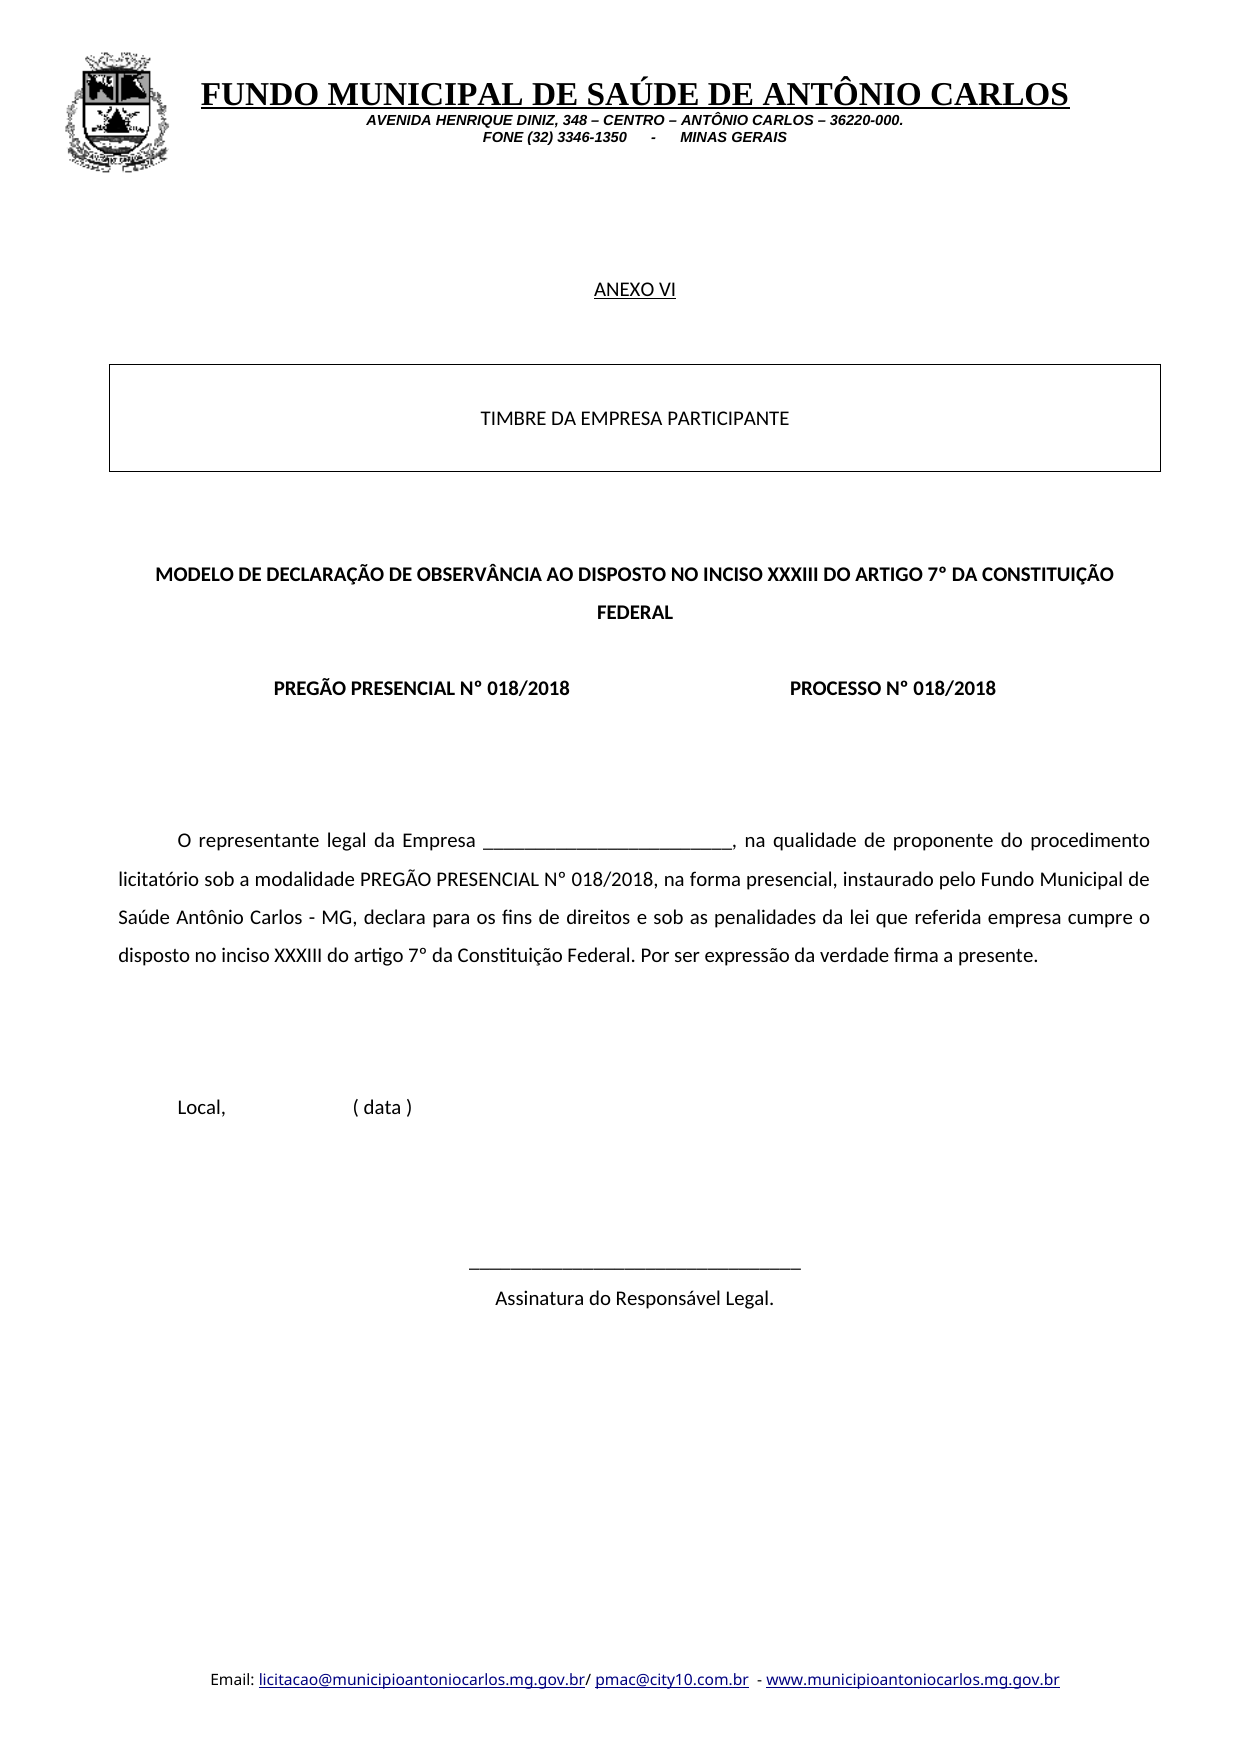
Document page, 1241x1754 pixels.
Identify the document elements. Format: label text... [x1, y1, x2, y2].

text Assinatura do Responsável Legal. [118, 1285, 1152, 1311]
text O representante legal da Empresa ________________________, na qualidade de proponente do procedimento licitatório sob a modalidade PREGÃO PRESENCIAL Nº 018/2018, na forma presencial, instaurado pelo Fundo Municipal de Saúde Antônio Carlos - MG, declara para os fins de direitos e sob as penalidades da lei que referida empresa cumpre o disposto no inciso XXXIII do artigo 7º da Constituição Federal. Por ser expressão da verdade firma a presente. [118, 828, 1152, 967]
picture [43, 29, 185, 187]
text ANEXO VI [118, 276, 1152, 301]
text MODELO DE DECLARAÇÃO DE OBSERVÂNCIA AO DISPOSTO NO INCISO XXXIII DO ARTIGO 7º DA CONSTITUIÇÃO FEDERAL [118, 561, 1152, 624]
text Local, ( data ) [118, 1094, 1152, 1120]
text PREGÃO PRESENCIAL Nº 018/2018 PROCESSO Nº 018/2018 [118, 675, 1152, 701]
text ________________________________ [118, 1247, 1152, 1272]
text TIMBRE DA EMPRESA PARTICIPANTE [110, 402, 1160, 431]
